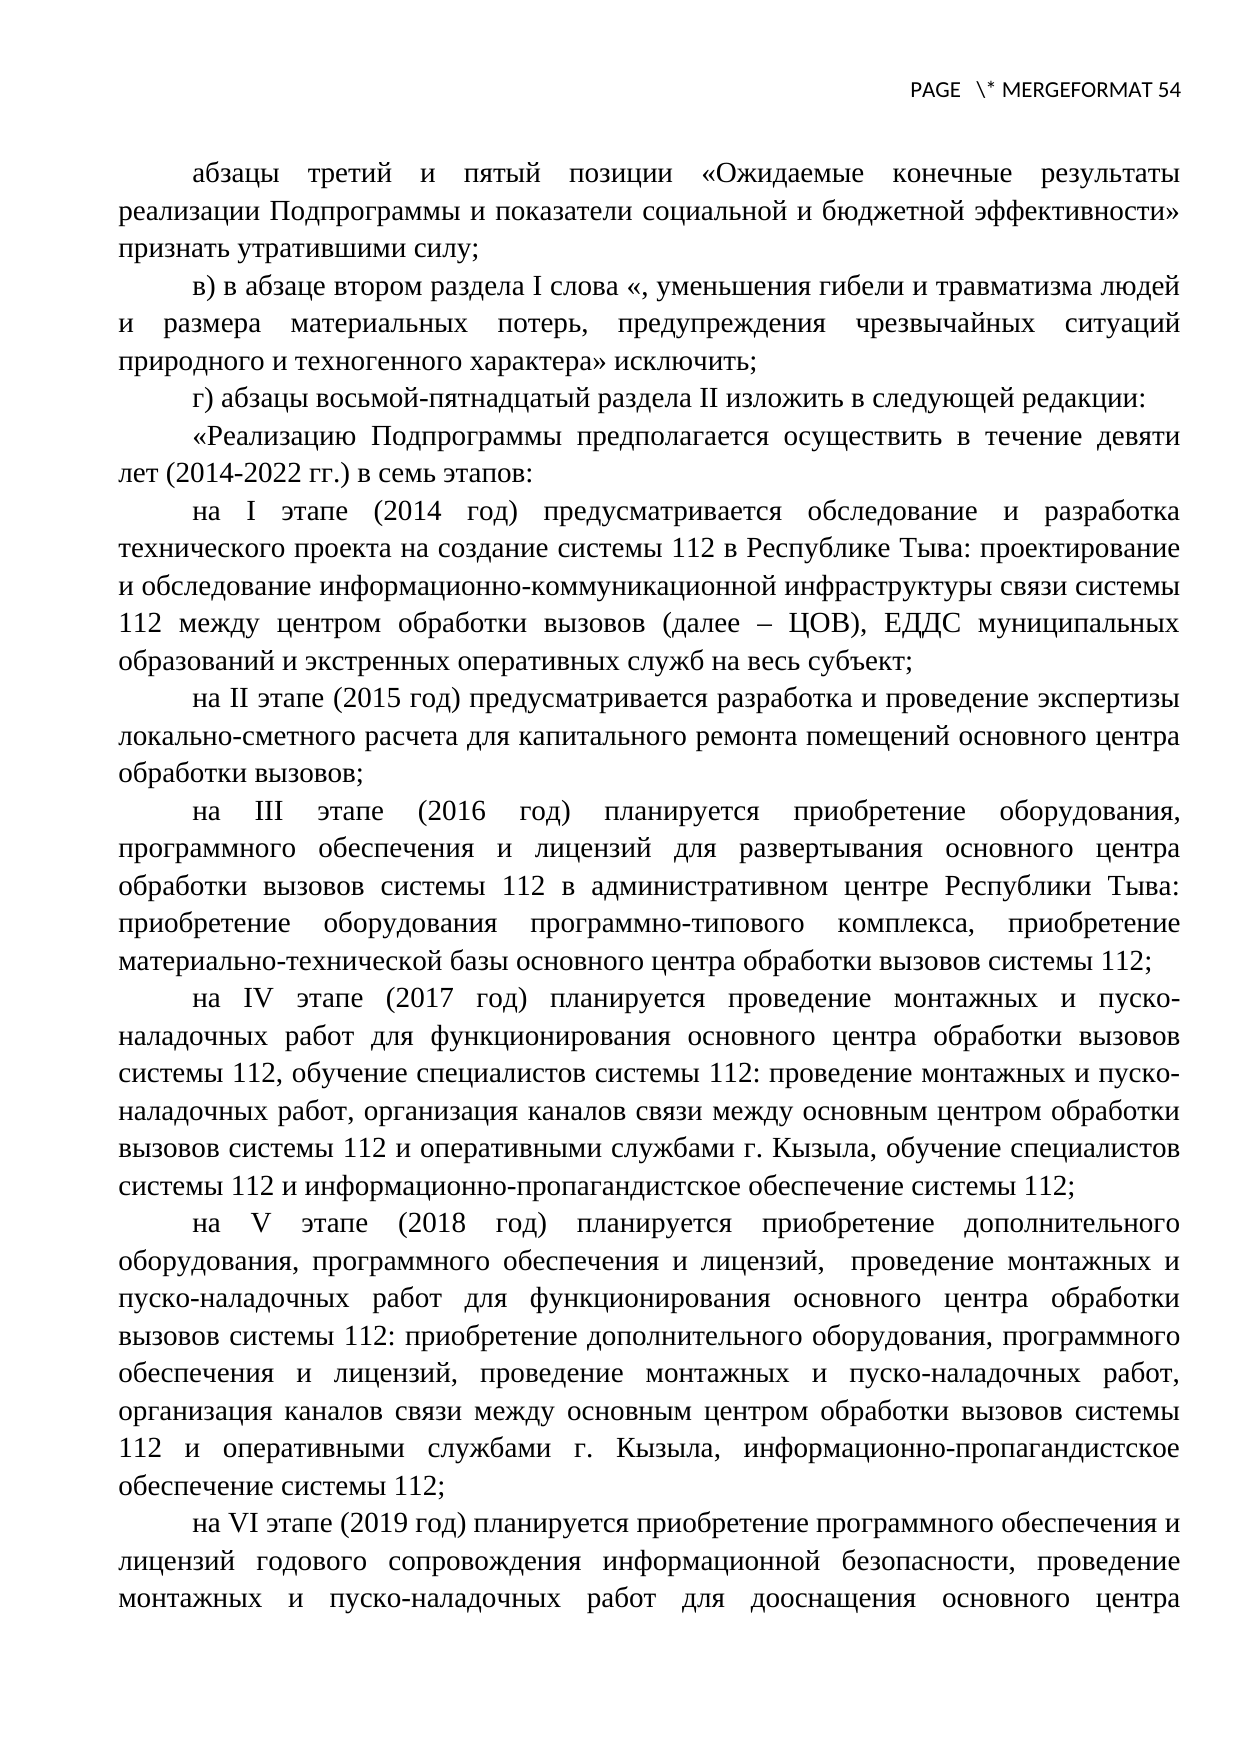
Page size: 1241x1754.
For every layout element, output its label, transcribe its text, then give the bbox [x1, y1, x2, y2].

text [118, 1502, 1181, 1614]
text г) абзацы восьмой-пятнадцатый раздела II изложить в следующей редакции: [118, 377, 1181, 414]
text на I этапе (2014 год) предусматривается обследование и разработка технического проекта на создание системы 112 в Республике Тыва: проектирование и обследование информационно-коммуникационной инфраструктуры связи системы 112 между центром обработки вызовов (далее – ЦОВ), ЕДДС муниципальных образований и экстренных оперативных служб на весь субъект; [118, 489, 1181, 677]
text абзацы третий и пятый позиции «Ожидаемые конечные результаты реализации Подпрограммы и показатели социальной и бюджетной эффективности» признать утратившими силу; [118, 152, 1181, 264]
text на IV этапе (2017 год) планируется проведение монтажных и пуско-наладочных работ для функционирования основного центра обработки вызовов системы 112, обучение специалистов системы 112: проведение монтажных и пуско-наладочных работ, организация каналов связи между основным центром обработки вызовов системы 112 и оперативными службами г. Кызыла, обучение специалистов системы 112 и информационно-пропагандистское обеспечение системы 112; [118, 977, 1181, 1202]
text в) в абзаце втором раздела I слова «, уменьшения гибели и травматизма людей и размера материальных потерь, предупреждения чрезвычайных ситуаций природного и техногенного характера» исключить; [118, 264, 1181, 377]
text «Реализацию Подпрограммы предполагается осуществить в течение девяти лет (2014-2022 гг.) в семь этапов: [118, 414, 1181, 489]
text на III этапе (2016 год) планируется приобретение оборудования, программного обеспечения и лицензий для развертывания основного центра обработки вызовов системы 112 в административном центре Республики Тыва: приобретение оборудования программно-типового комплекса, приобретение материально-технической базы основного центра обработки вызовов системы 112; [118, 789, 1181, 977]
text на II этапе (2015 год) предусматривается разработка и проведение экспертизы локально-сметного расчета для капитального ремонта помещений основного центра обработки вызовов; [118, 677, 1181, 789]
text на V этапе (2018 год) планируется приобретение дополнительного оборудования, программного обеспечения и лицензий, проведение монтажных и пуско-наладочных работ для функционирования основного центра обработки вызовов системы 112: приобретение дополнительного оборудования, программного обеспечения и лицензий, проведение монтажных и пуско-наладочных работ, организация каналов связи между основным центром обработки вызовов системы 112 и оперативными службами г. Кызыла, информационно-пропагандистское обеспечение системы 112; [118, 1202, 1181, 1502]
